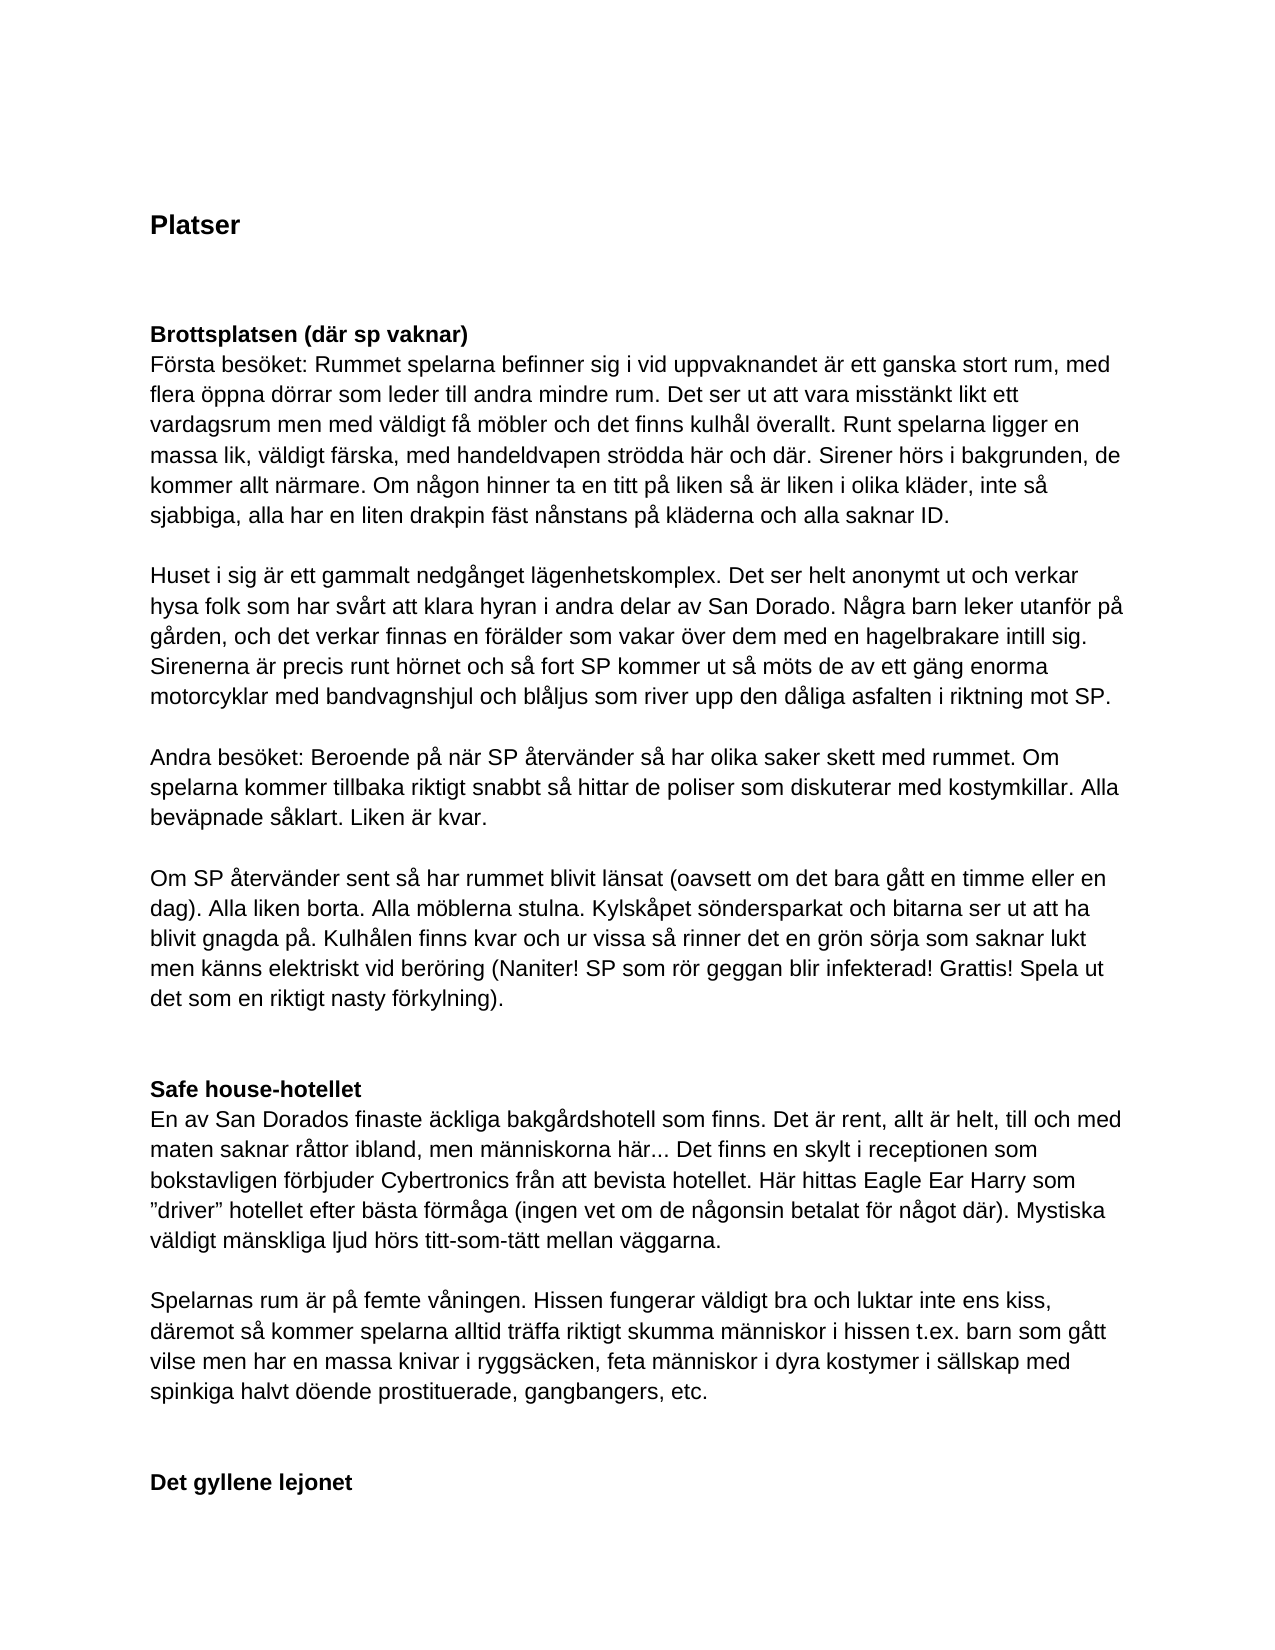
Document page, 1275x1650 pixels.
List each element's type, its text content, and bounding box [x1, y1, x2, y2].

text Första besöket: Rummet spelarna befinner sig i vid uppvaknandet är ett ganska stort rum, med flera öppna dörrar som leder till andra mindre rum. Det ser ut att vara misstänkt likt ett vardagsrum men med väldigt få möbler och det finns kulhål överallt. Runt spelarna ligger en massa lik, väldigt färska, med handeldvapen strödda här och där. Sirener hörs i bakgrunden, de kommer allt närmare. Om någon hinner ta en titt på liken så är liken i olika kläder, inte så sjabbiga, alla har en liten drakpin fäst nånstans på kläderna och alla saknar ID. [150, 351, 1125, 528]
text En av San Dorados finaste äckliga bakgårdshotell som finns. Det är rent, allt är helt, till och med maten saknar råttor ibland, men människorna här... Det finns en skylt i receptionen som bokstavligen förbjuder Cybertronics från att bevista hotellet. Här hittas Eagle Ear Harry som ”driver” hotellet efter bästa förmåga (ingen vet om de någonsin betalat för något där). Mystiska väldigt mänskliga ljud hörs titt-som-tätt mellan väggarna. [150, 1106, 1125, 1253]
text Huset i sig är ett gammalt nedgånget lägenhetskomplex. Det ser helt anonymt ut och verkar hysa folk som har svårt att klara hyran i andra delar av San Dorado. Några barn leker utanför på gården, och det verkar finnas en förälder som vakar över dem med en hagelbrakare intill sig. Sirenerna är precis runt hörnet och så fort SP kommer ut så möts de av ett gäng enorma motorcyklar med bandvagnshjul och blåljus som river upp den dåliga asfalten i riktning mot SP. [150, 562, 1125, 710]
text Andra besöket: Beroende på när SP återvänder så har olika saker skett med rummet. Om spelarna kommer tillbaka riktigt snabbt så hittar de poliser som diskuterar med kostymkillar. Alla beväpnade såklart. Liken är kvar. [150, 744, 1125, 831]
text Om SP återvänder sent så har rummet blivit länsat (oavsett om det bara gått en timme eller en dag). Alla liken borta. Alla möblerna stulna. Kylskåpet söndersparkat och bitarna ser ut att ha blivit gnagda på. Kulhålen finns kvar och ur vissa så rinner det en grön sörja som saknar lukt men känns elektriskt vid beröring (Naniter! SP som rör geggan blir infekterad! Grattis! Spela ut det som en riktigt nasty förkylning). [150, 864, 1125, 1012]
text Safe house-hotellet [150, 1076, 1125, 1102]
text Brottsplatsen (där sp vaknar) [150, 321, 1125, 347]
subtitle Platser [150, 209, 1125, 241]
text Spelarnas rum är på femte våningen. Hissen fungerar väldigt bra och luktar inte ens kiss, däremot så kommer spelarna alltid träffa riktigt skumma människor i hissen t.ex. barn som gått vilse men har en massa knivar i ryggsäcken, feta människor i dyra kostymer i sällskap med spinkiga halvt döende prostituerade, gangbangers, etc. [150, 1287, 1125, 1404]
text Det gyllene lejonet [150, 1469, 1125, 1495]
